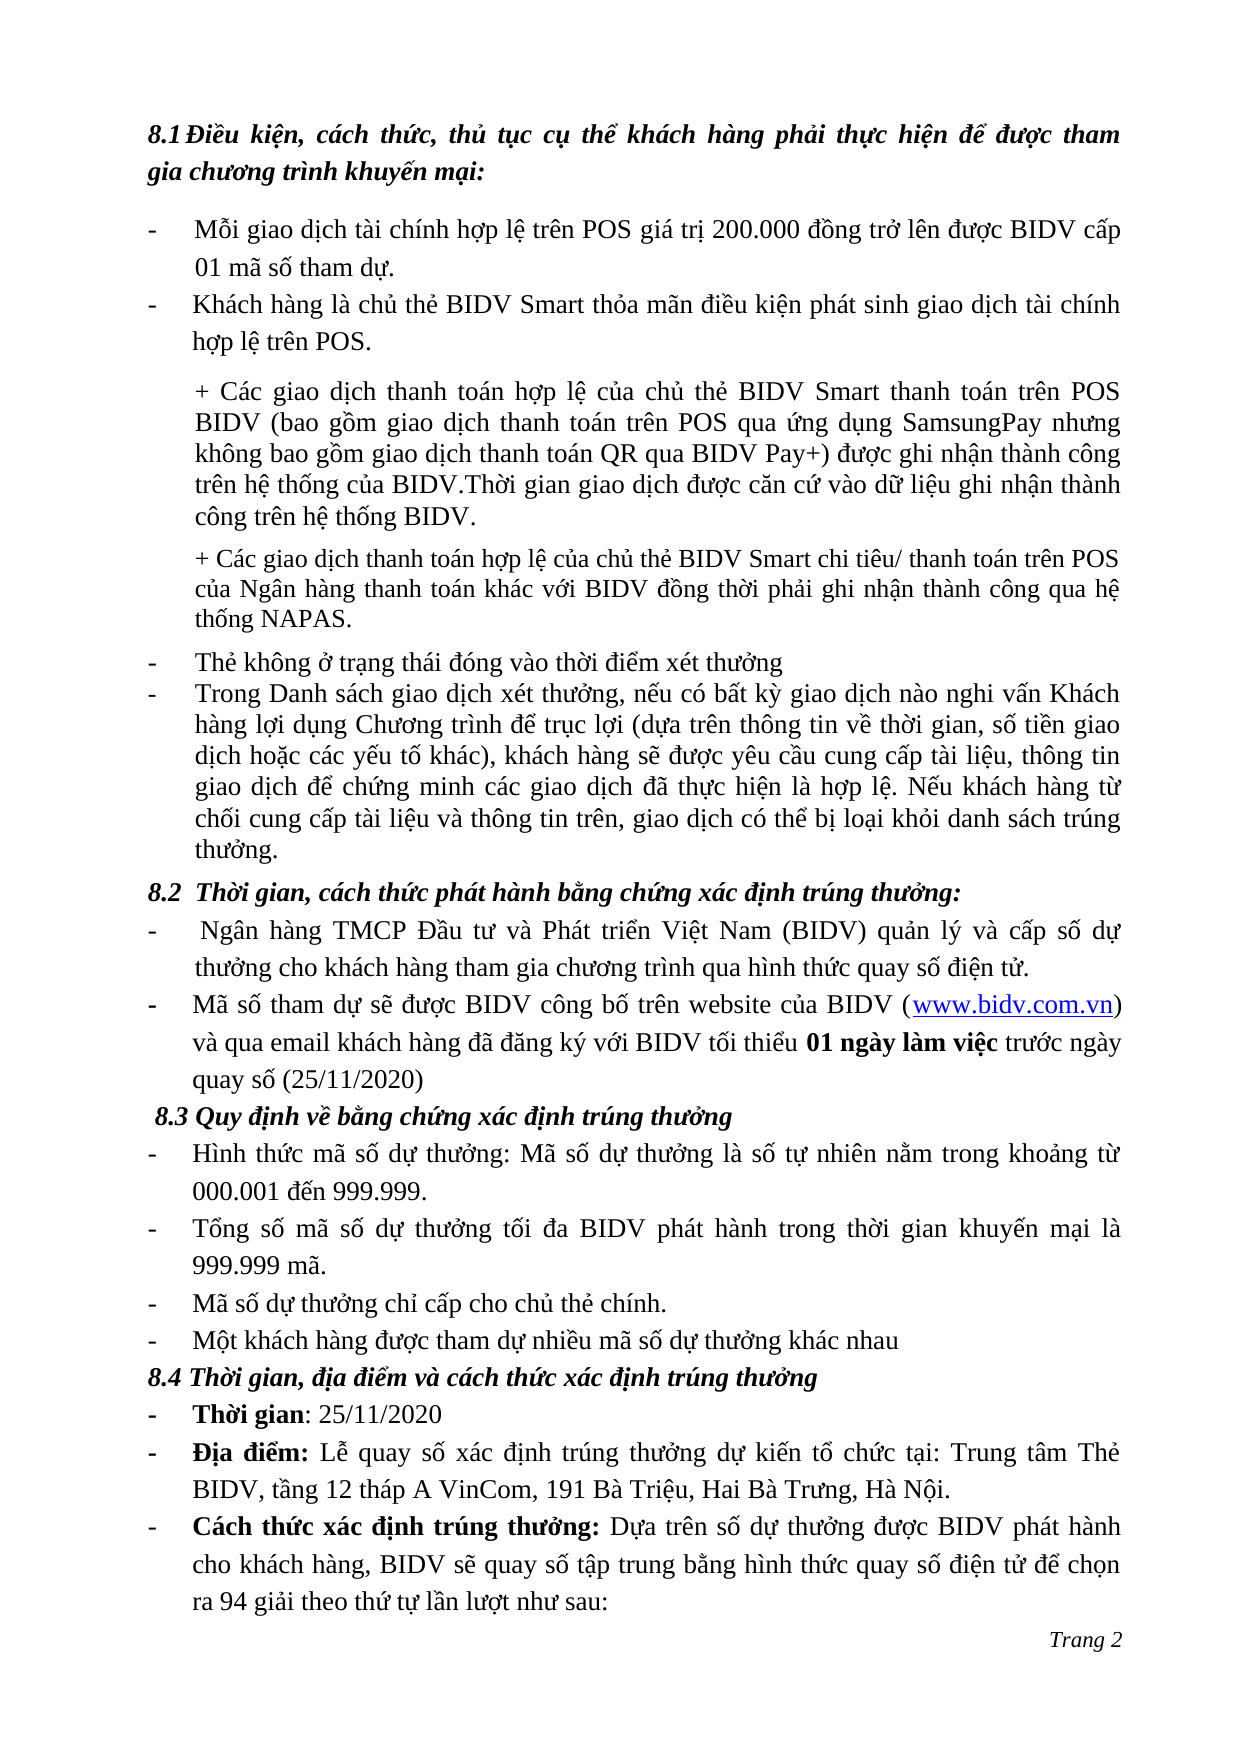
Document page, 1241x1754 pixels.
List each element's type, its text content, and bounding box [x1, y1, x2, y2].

list Trong Danh sách giao dịch xét thưởng, nếu có bất kỳ giao dịch nào nghi vấn Khách hàng lợi dụng Chương trình để trục lợi (dựa trên thông tin về thời gian, số tiền giao dịch hoặc các yếu tố khác), khách hàng sẽ được yêu cầu cung cấp tài liệu, thông tin giao dịch để chứng minh các giao dịch đã thực hiện là hợp lệ. Nếu khách hàng từ chối cung cấp tài liệu và thông tin trên, giao dịch có thể bị loại khỏi danh sách trúng thưởng. [148, 677, 1122, 864]
text - Một khách hàng được tham dự nhiều mã số dự thưởng khác nhau [148, 1324, 1122, 1355]
text - Cách thức xác định trúng thưởng: Dựa trên số dự thưởng được BIDV phát hành cho khách hàng, BIDV sẽ quay số tập trung bằng hình thức quay số điện tử để chọn ra 94 giải theo thứ tự lần lượt như sau: [148, 1510, 1122, 1616]
list Hình thức mã số dự thưởng: Mã số dự thưởng là số tự nhiên nằm trong khoảng từ 000.001 đến 999.999. [148, 1137, 1122, 1206]
list Tổng số mã số dự thưởng tối đa BIDV phát hành trong thời gian khuyến mại là 999.999 mã. [148, 1212, 1122, 1281]
text - Khách hàng là chủ thẻ BIDV Smart thỏa mãn điều kiện phát sinh giao dịch tài chính hợp lệ trên POS. [148, 288, 1122, 357]
text - Địa điểm: Lễ quay số xác định trúng thưởng dự kiến tổ chức tại: Trung tâm Thẻ BIDV, tầng 12 tháp A VinCom, 191 Bà Triệu, Hai Bà Trưng, Hà Nội. [148, 1436, 1122, 1504]
text - Mỗi giao dịch tài chính hợp lệ trên POS giá trị 200.000 đồng trở lên được BIDV cấp 01 mã số tham dự. [148, 213, 1122, 282]
text - Mã số dự thưởng chỉ cấp cho chủ thẻ chính. [148, 1287, 1122, 1318]
text - Thời gian: 25/11/2020 [148, 1398, 1122, 1430]
text - Ngân hàng TMCP Đầu tư và Phát triển Việt Nam (BIDV) quản lý và cấp số dự thưởng cho khách hàng tham gia chương trình qua hình thức quay số điện tử. [148, 914, 1122, 982]
text 8.4 Thời gian, địa điểm và cách thức xác định trúng thưởng [148, 1361, 1122, 1392]
text 8.3 Quy định về bằng chứng xác định trúng thưởng [148, 1100, 1122, 1131]
list Thẻ không ở trạng thái đóng vào thời điểm xét thưởng [148, 646, 1122, 677]
text - Mã số tham dự sẽ được BIDV công bố trên website của BIDV (www.bidv.com.vn) và qua email khách hàng đã đăng ký với BIDV tối thiểu 01 ngày làm việc trước ngày quay số (25/11/2020) [148, 988, 1122, 1094]
list 8.1 Điều kiện, cách thức, thủ tục cụ thể khách hàng phải thực hiện để được tham gia chương trình khuyến mại: [148, 118, 1122, 187]
text + Các giao dịch thanh toán hợp lệ của chủ thẻ BIDV Smart chi tiêu/ thanh toán trên POS của Ngân hàng thanh toán khác với BIDV đồng thời phải ghi nhận thành công qua hệ thống NAPAS. [194, 543, 1122, 633]
text + Các giao dịch thanh toán hợp lệ của chủ thẻ BIDV Smart thanh toán trên POS BIDV (bao gồm giao dịch thanh toán trên POS qua ứng dụng SamsungPay nhưng không bao gồm giao dịch thanh toán QR qua BIDV Pay+) được ghi nhận thành công trên hệ thống của BIDV.Thời gian giao dịch được căn cứ vào dữ liệu ghi nhận thành công trên hệ thống BIDV. [194, 375, 1122, 531]
text 8.2 Thời gian, cách thức phát hành bằng chứng xác định trúng thưởng: [148, 876, 1122, 908]
